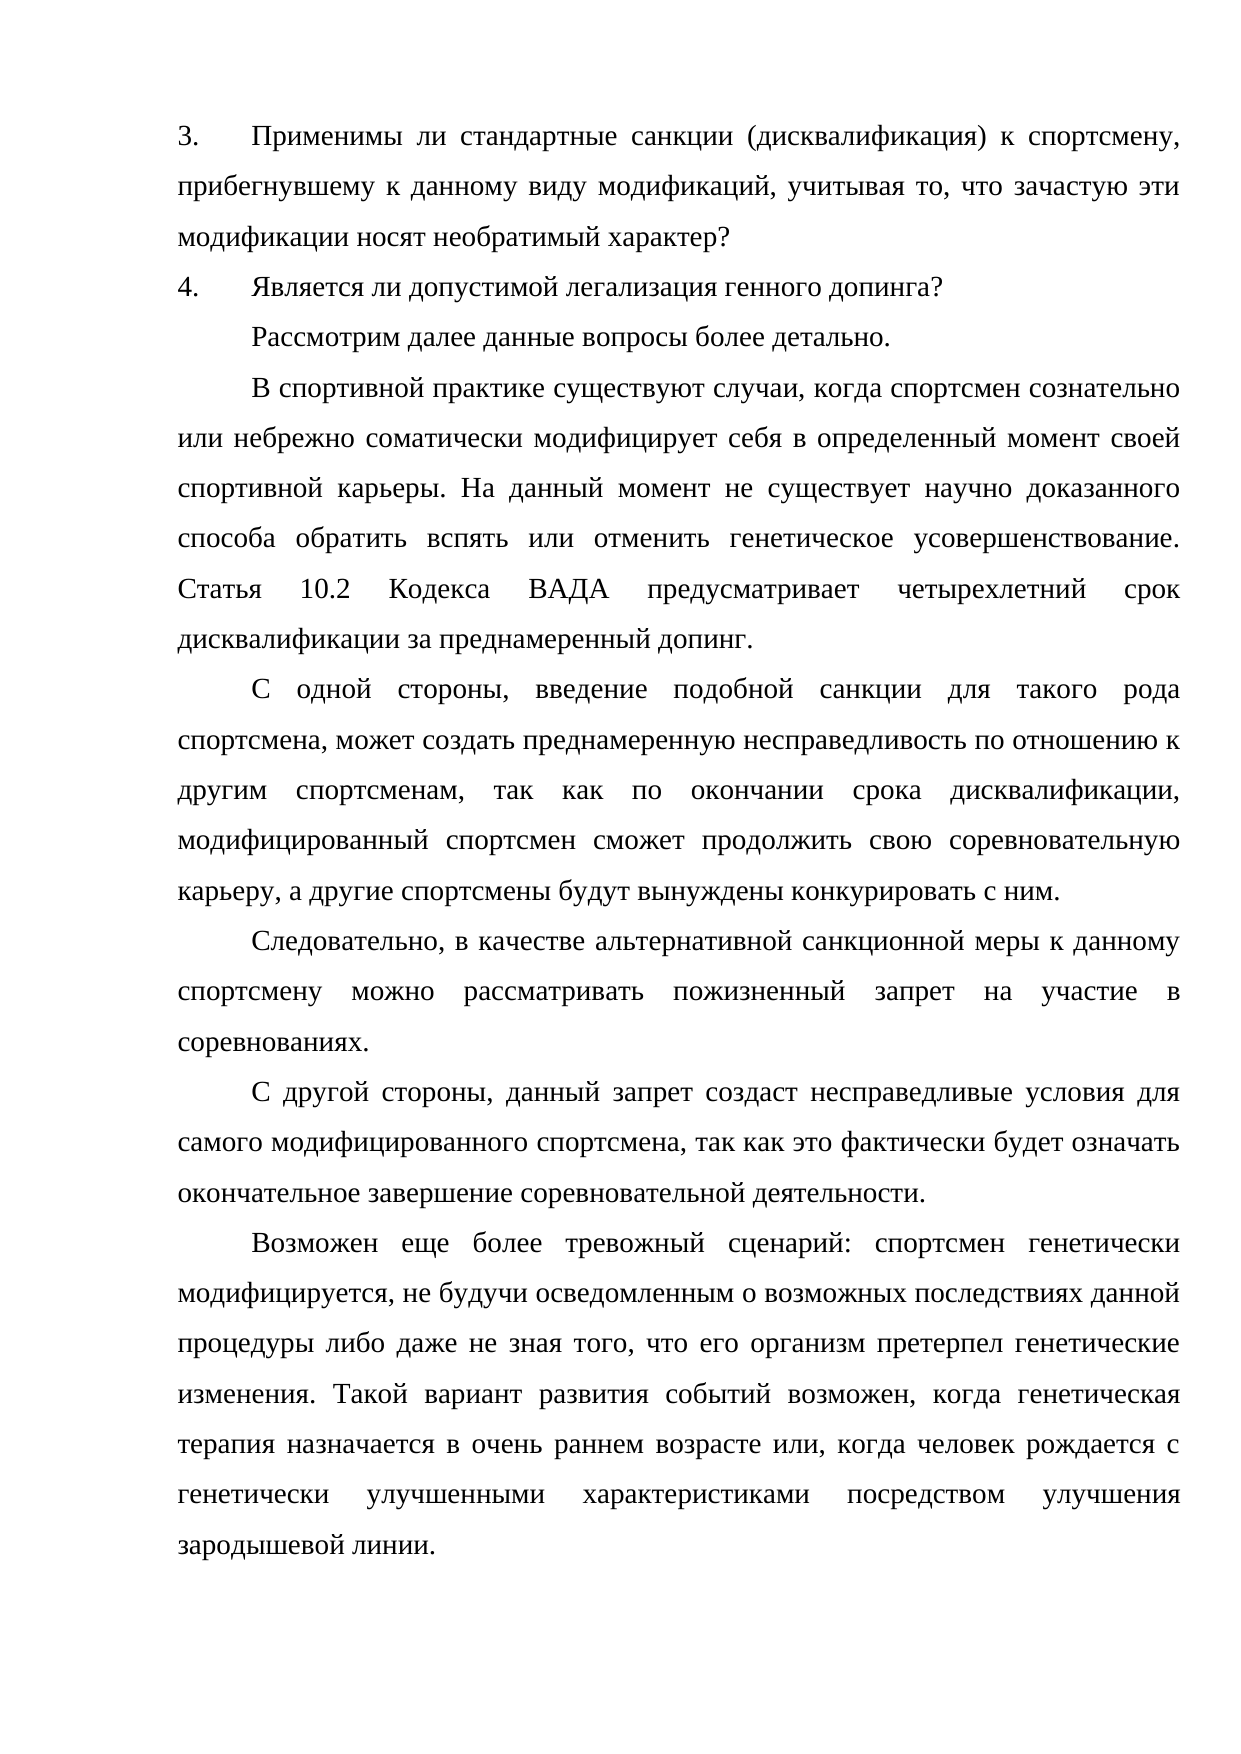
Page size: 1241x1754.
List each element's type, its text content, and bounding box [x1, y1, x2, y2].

text С другой стороны, данный запрет создаст несправедливые условия для самого модифицированного спортсмена, так как это фактически будет означать окончательное завершение соревновательной деятельности. [177, 1074, 1181, 1208]
text Возможен еще более тревожный сценарий: спортсмен генетически модифицируется, не будучи осведомленным о возможных последствиях данной процедуры либо даже не зная того, что его организм претерпел генетические изменения. Такой вариант развития событий возможен, когда генетическая терапия назначается в очень раннем возрасте или, когда человек рождается с генетически улучшенными характеристиками посредством улучшения зародышевой линии. [177, 1225, 1181, 1560]
list Применимы ли стандартные санкции (дисквалификация) к спортсмену, прибегнувшему к данному виду модификаций, учитывая то, что зачастую эти модификации носят необратимый характер? [177, 118, 1181, 252]
text В спортивной практике существуют случаи, когда спортсмен сознательно или небрежно соматически модифицирует себя в определенный момент своей спортивной карьеры. На данный момент не существует научно доказанного способа обратить вспять или отменить генетическое усовершенствование. Статья 10.2 Кодекса ВАДА предусматривает четырехлетний срок дисквалификации за преднамеренный допинг. [177, 370, 1181, 655]
text С одной стороны, введение подобной санкции для такого рода спортсмена, может создать преднамеренную несправедливость по отношению к другим спортсменам, так как по окончании срока дисквалификации, модифицированный спортсмен сможет продолжить свою соревновательную карьеру, а другие спортсмены будут вынуждены конкурировать с ним. [177, 672, 1181, 906]
text Следовательно, в качестве альтернативной санкционной меры к данному спортсмену можно рассматривать пожизненный запрет на участие в соревнованиях. [177, 923, 1181, 1057]
text Рассмотрим далее данные вопросы более детально. [177, 319, 1181, 353]
list Является ли допустимой легализация генного допинга? [177, 269, 1181, 303]
